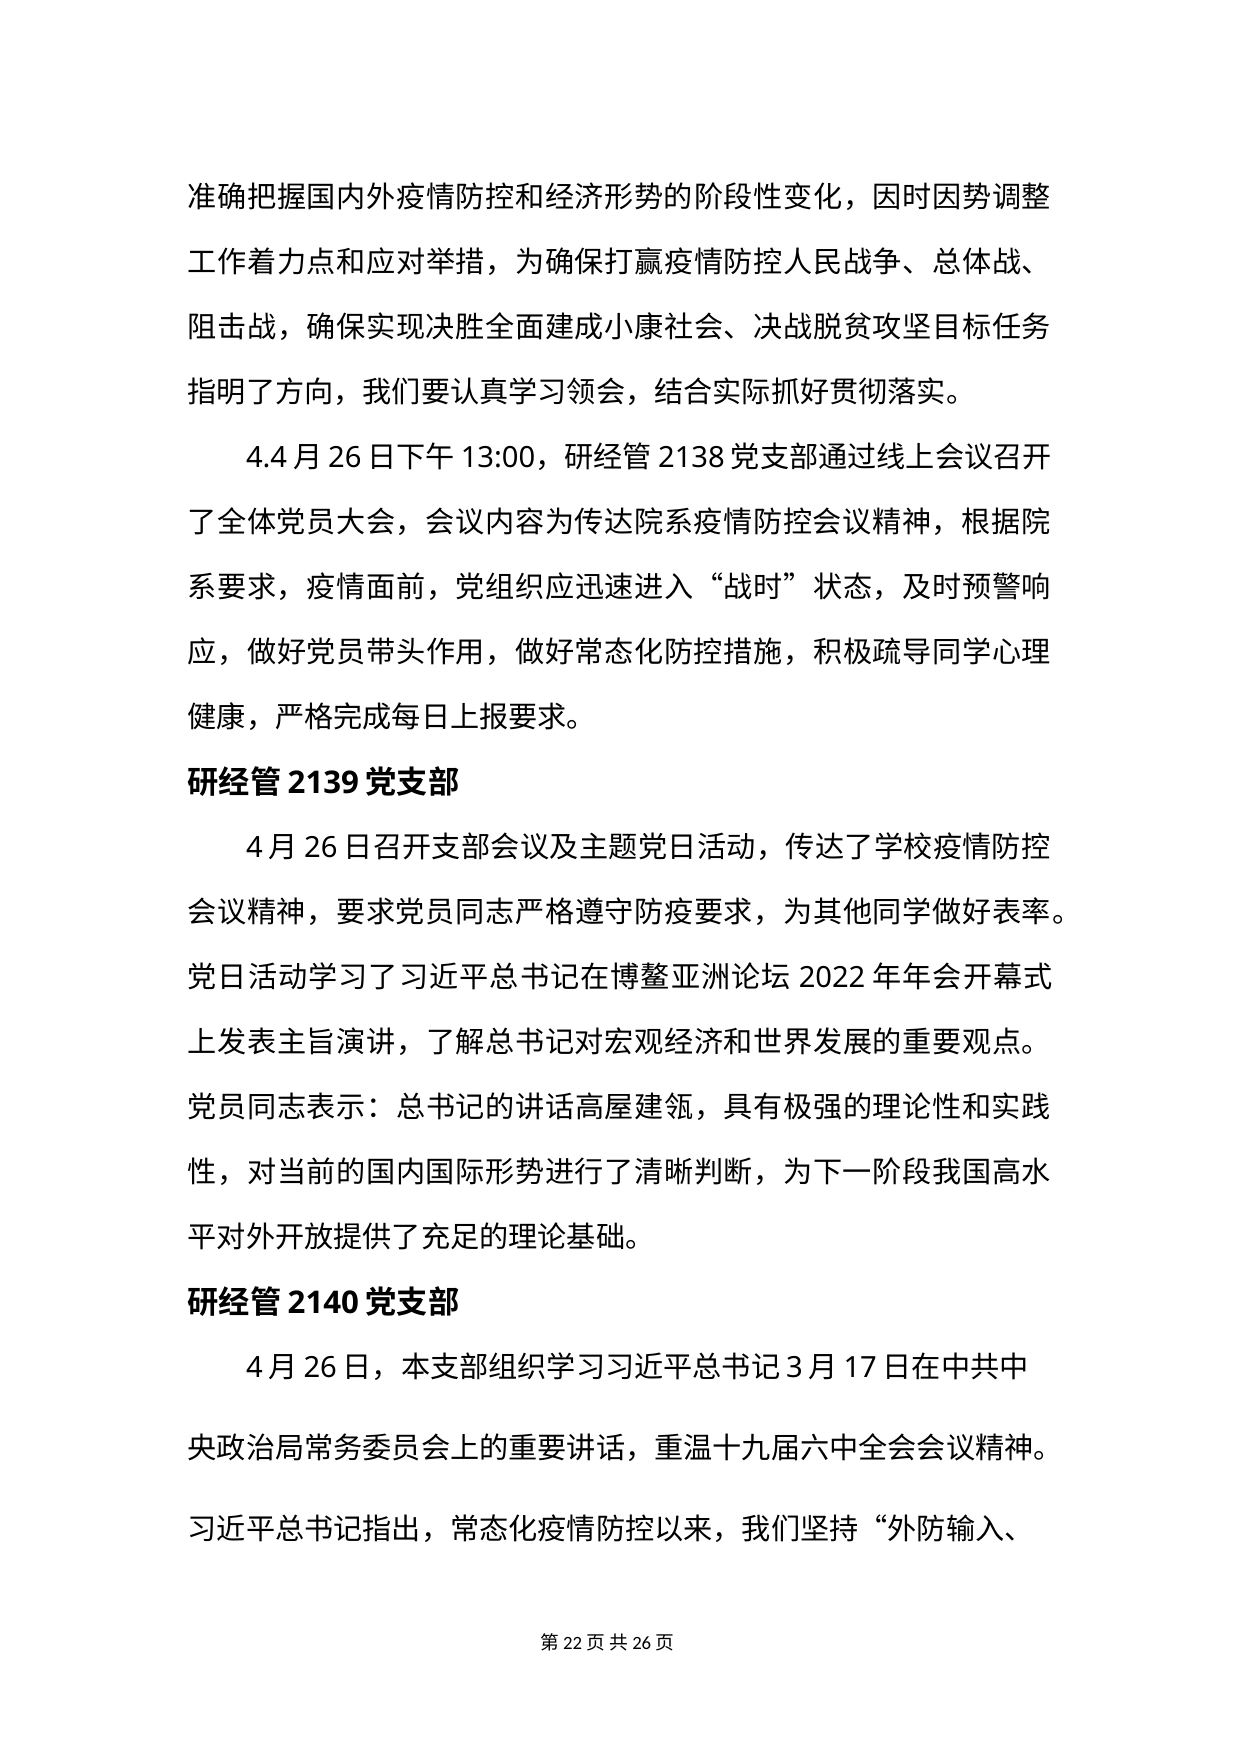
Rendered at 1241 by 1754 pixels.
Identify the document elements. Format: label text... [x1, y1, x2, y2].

text 4月26日召开支部会议及主题党日活动，传达了学校疫情防控会议精神，要求党员同志严格遵守防疫要求，为其他同学做好表率。党日活动学习了习近平总书记在博鳌亚洲论坛2022年年会开幕式上发表主旨演讲，了解总书记对宏观经济和世界发展的重要观点。党员同志表示：总书记的讲话高屋建瓴，具有极强的理论性和实践性，对当前的国内国际形势进行了清晰判断，为下一阶段我国高水平对外开放提供了充足的理论基础。 [187, 812, 1053, 1267]
text 研经管2140党支部 [187, 1267, 1053, 1332]
text 研经管2139党支部 [187, 747, 1053, 812]
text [187, 1332, 1053, 1559]
text 4.4月26日下午13:00，研经管2138党支部通过线上会议召开了全体党员大会，会议内容为传达院系疫情防控会议精神，根据院系要求，疫情面前，党组织应迅速进入“战时”状态，及时预警响应，做好党员带头作用，做好常态化防控措施，积极疏导同学心理健康，严格完成每日上报要求。 [187, 422, 1053, 747]
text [187, 162, 1053, 422]
